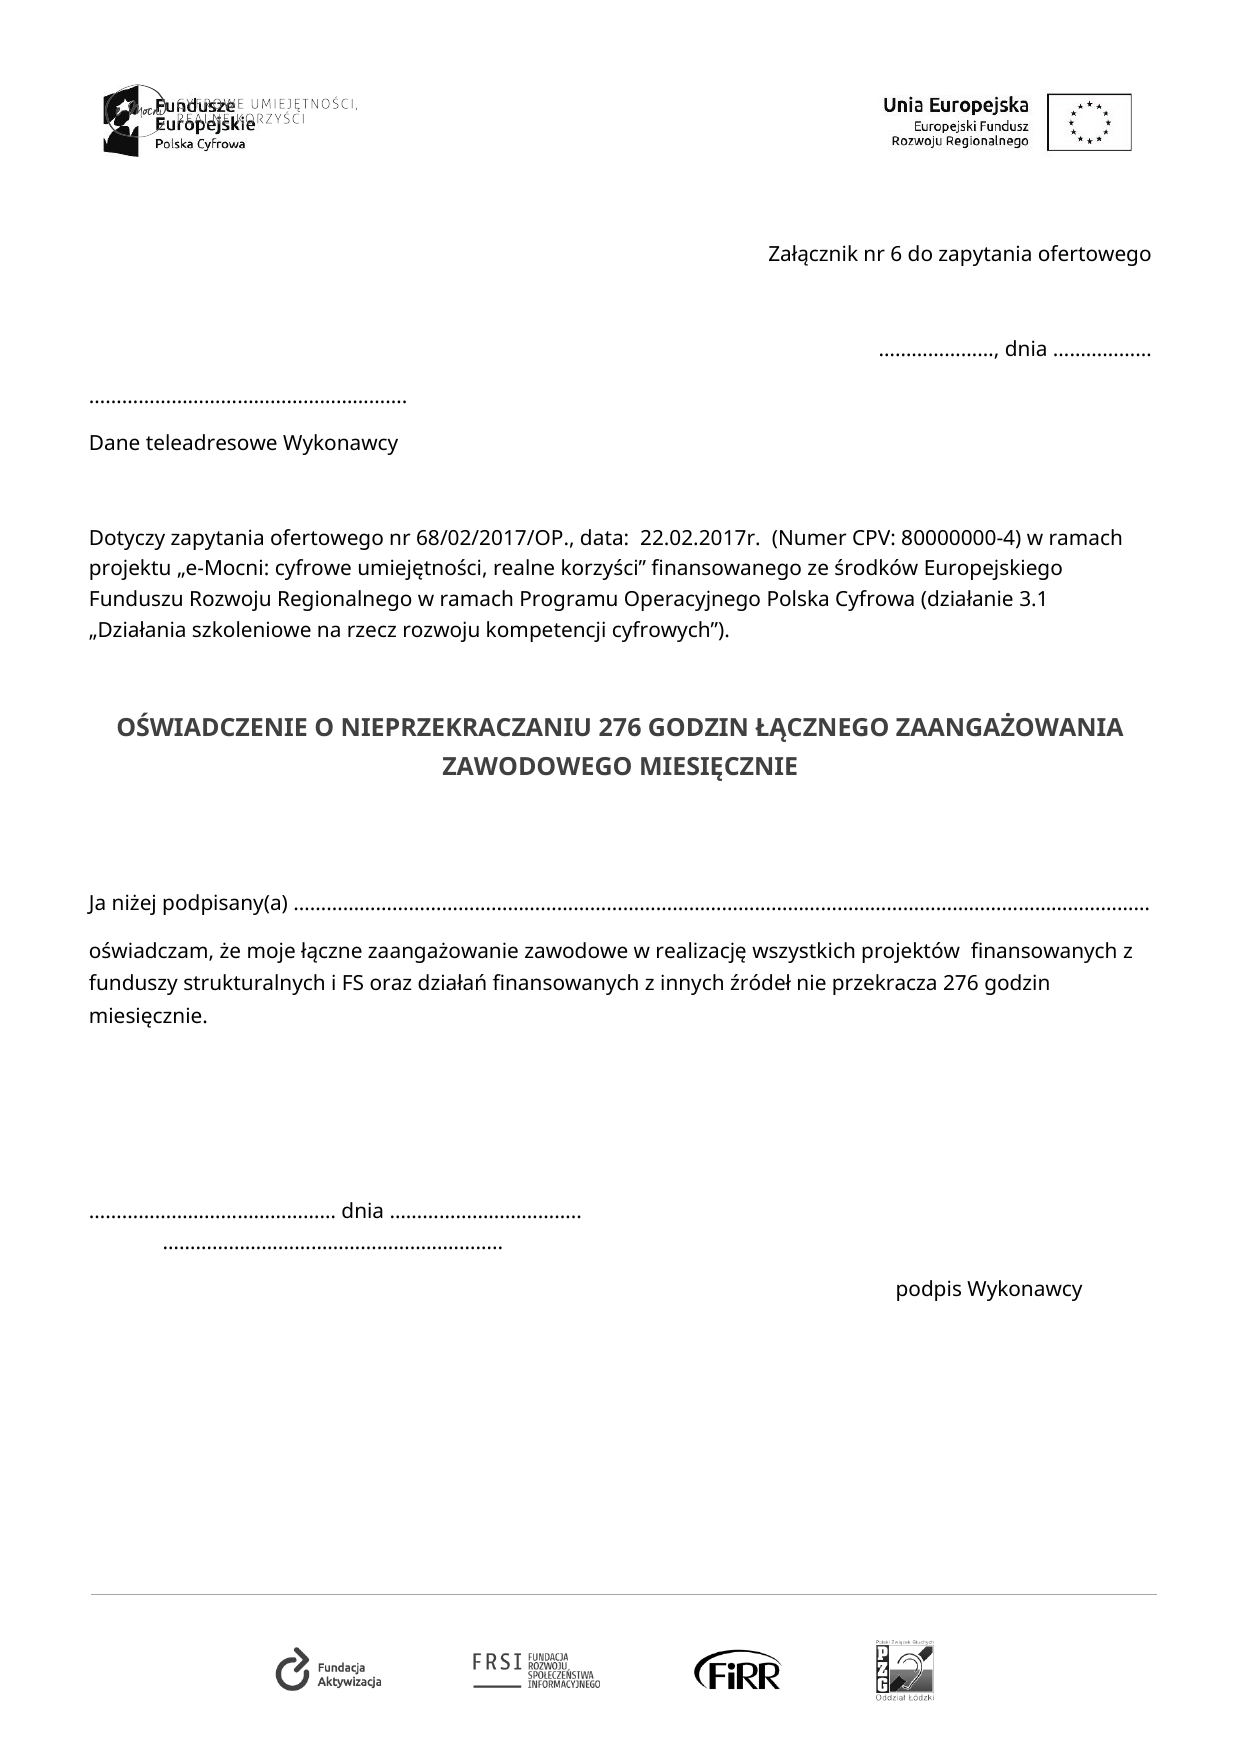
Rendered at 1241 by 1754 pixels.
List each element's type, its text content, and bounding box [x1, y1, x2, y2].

text podpis Wykonawcy [752, 1274, 1152, 1303]
text Ja niżej podpisany(a) ………………………………………………………………………………………………………………………………………… [89, 888, 1152, 917]
text Dane teleadresowe Wykonawcy [89, 428, 1152, 457]
subtitle OŚWIADCZENIE O NIEPRZEKRACZANIU 276 GODZIN ŁĄCZNEGO ZAANGAŻOWANIA ZAWODOWEGO MIESIĘCZNIE [89, 709, 1152, 783]
picture [194, 1625, 1018, 1719]
text …………………………………………………. [89, 381, 1152, 409]
text …………………, dnia ……………… [89, 334, 1152, 362]
text oświadczam, że moje łączne zaangażowanie zawodowe w realizację wszystkich projektów finansowanych z funduszy strukturalnych i FS oraz działań finansowanych z innych źródeł nie przekracza 276 godzin miesięcznie. [89, 936, 1152, 1029]
text Załącznik nr 6 do zapytania ofertowego [89, 239, 1152, 268]
text ……………………………………… dnia …………………………….. …………………………………………………….. [89, 1196, 1152, 1255]
picture [841, 81, 1132, 157]
text Dotyczy zapytania ofertowego nr 68/02/2017/OP., data: 22.02.2017r. (Numer CPV: 80000000-4) w ramach projektu „e-Mocni: cyfrowe umiejętności, realne korzyści” finansowanego ze środków Europejskiego Funduszu Rozwoju Regionalnego w ramach Programu Operacyjnego Polska Cyfrowa (działanie 3.1 „Działania szkoleniowe na rzecz rozwoju kompetencji cyfrowych”). [89, 523, 1152, 643]
picture [103, 81, 364, 157]
